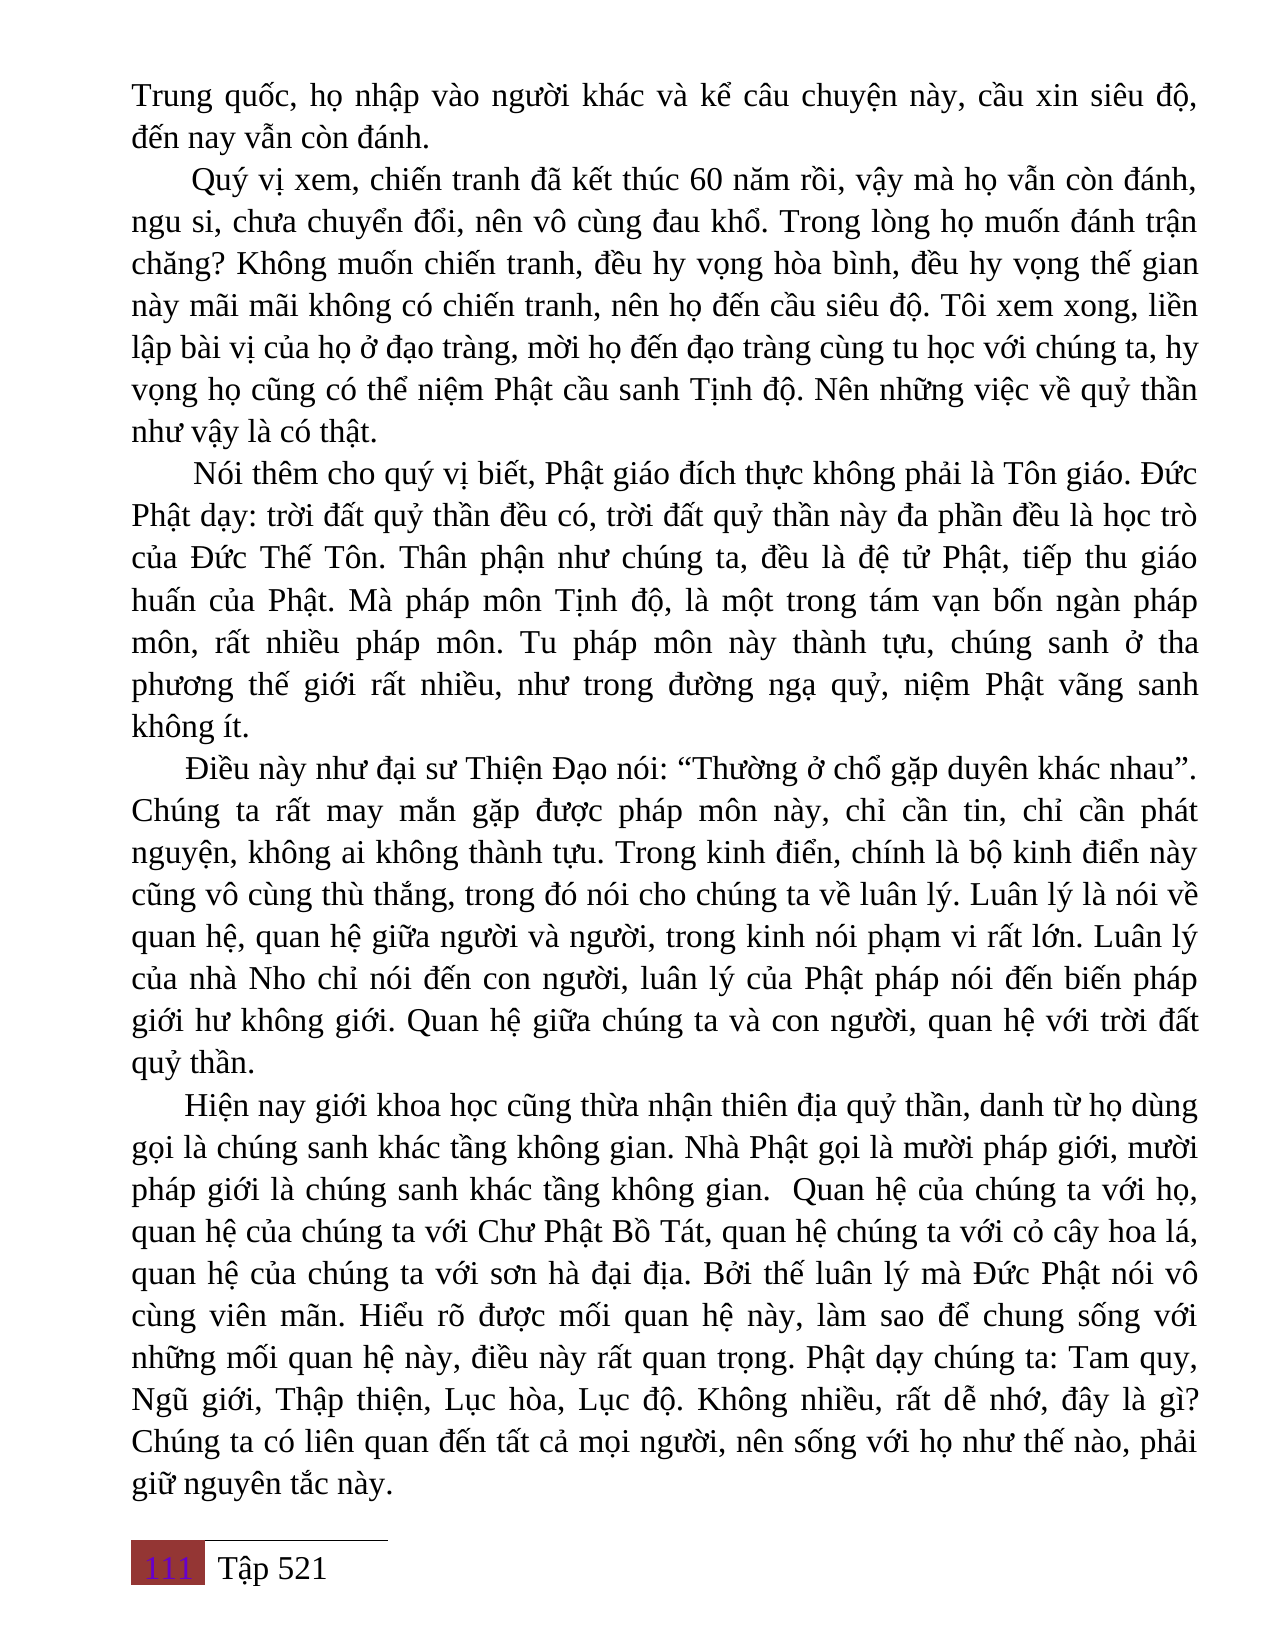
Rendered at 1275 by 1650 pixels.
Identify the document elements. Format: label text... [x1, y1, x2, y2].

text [131, 75, 1200, 155]
text Hiện nay giới khoa học cũng thừa nhận thiên địa quỷ thần, danh từ họ dùng gọi là chúng sanh khác tầng không gian. Nhà Phật gọi là mười pháp giới, mười pháp giới là chúng sanh khác tầng không gian. Quan hệ của chúng ta với họ, quan hệ của chúng ta với Chư Phật Bồ Tát, quan hệ chúng ta với cỏ cây hoa lá, quan hệ của chúng ta với sơn hà đại địa. Bởi thế luân lý mà Đức Phật nói vô cùng viên mãn. Hiểu rõ được mối quan hệ này, làm sao để chung sống với những mối quan hệ này, điều này rất quan trọng. Phật dạy chúng ta: Tam quy, Ngũ giới, Thập thiện, Lục hòa, Lục độ. Không nhiều, rất dễ nhớ, đây là gì? Chúng ta có liên quan đến tất cả mọi người, nên sống với họ như thế nào, phải giữ nguyên tắc này. [131, 1085, 1200, 1502]
text Quý vị xem, chiến tranh đã kết thúc 60 năm rồi, vậy mà họ vẫn còn đánh, ngu si, chưa chuyển đổi, nên vô cùng đau khổ. Trong lòng họ muốn đánh trận chăng? Không muốn chiến tranh, đều hy vọng hòa bình, đều hy vọng thế gian này mãi mãi không có chiến tranh, nên họ đến cầu siêu độ. Tôi xem xong, liền lập bài vị của họ ở đạo tràng, mời họ đến đạo tràng cùng tu học với chúng ta, hy vọng họ cũng có thể niệm Phật cầu sanh Tịnh độ. Nên những việc về quỷ thần như vậy là có thật. [131, 159, 1200, 450]
text Nói thêm cho quý vị biết, Phật giáo đích thực không phải là Tôn giáo. Đức Phật dạy: trời đất quỷ thần đều có, trời đất quỷ thần này đa phần đều là học trò của Đức Thế Tôn. Thân phận như chúng ta, đều là đệ tử Phật, tiếp thu giáo huấn của Phật. Mà pháp môn Tịnh độ, là một trong tám vạn bốn ngàn pháp môn, rất nhiều pháp môn. Tu pháp môn này thành tựu, chúng sanh ở tha phương thế giới rất nhiều, như trong đường ngạ quỷ, niệm Phật vãng sanh không ít. [131, 453, 1200, 744]
text Điều này như đại sư Thiện Đạo nói: “Thường ở chổ gặp duyên khác nhau”. Chúng ta rất may mắn gặp được pháp môn này, chỉ cần tin, chỉ cần phát nguyện, không ai không thành tựu. Trong kinh điển, chính là bộ kinh điển này cũng vô cùng thù thắng, trong đó nói cho chúng ta về luân lý. Luân lý là nói về quan hệ, quan hệ giữa người và người, trong kinh nói phạm vi rất lớn. Luân lý của nhà Nho chỉ nói đến con người, luân lý của Phật pháp nói đến biến pháp giới hư không giới. Quan hệ giữa chúng ta và con người, quan hệ với trời đất quỷ thần. [131, 748, 1200, 1081]
